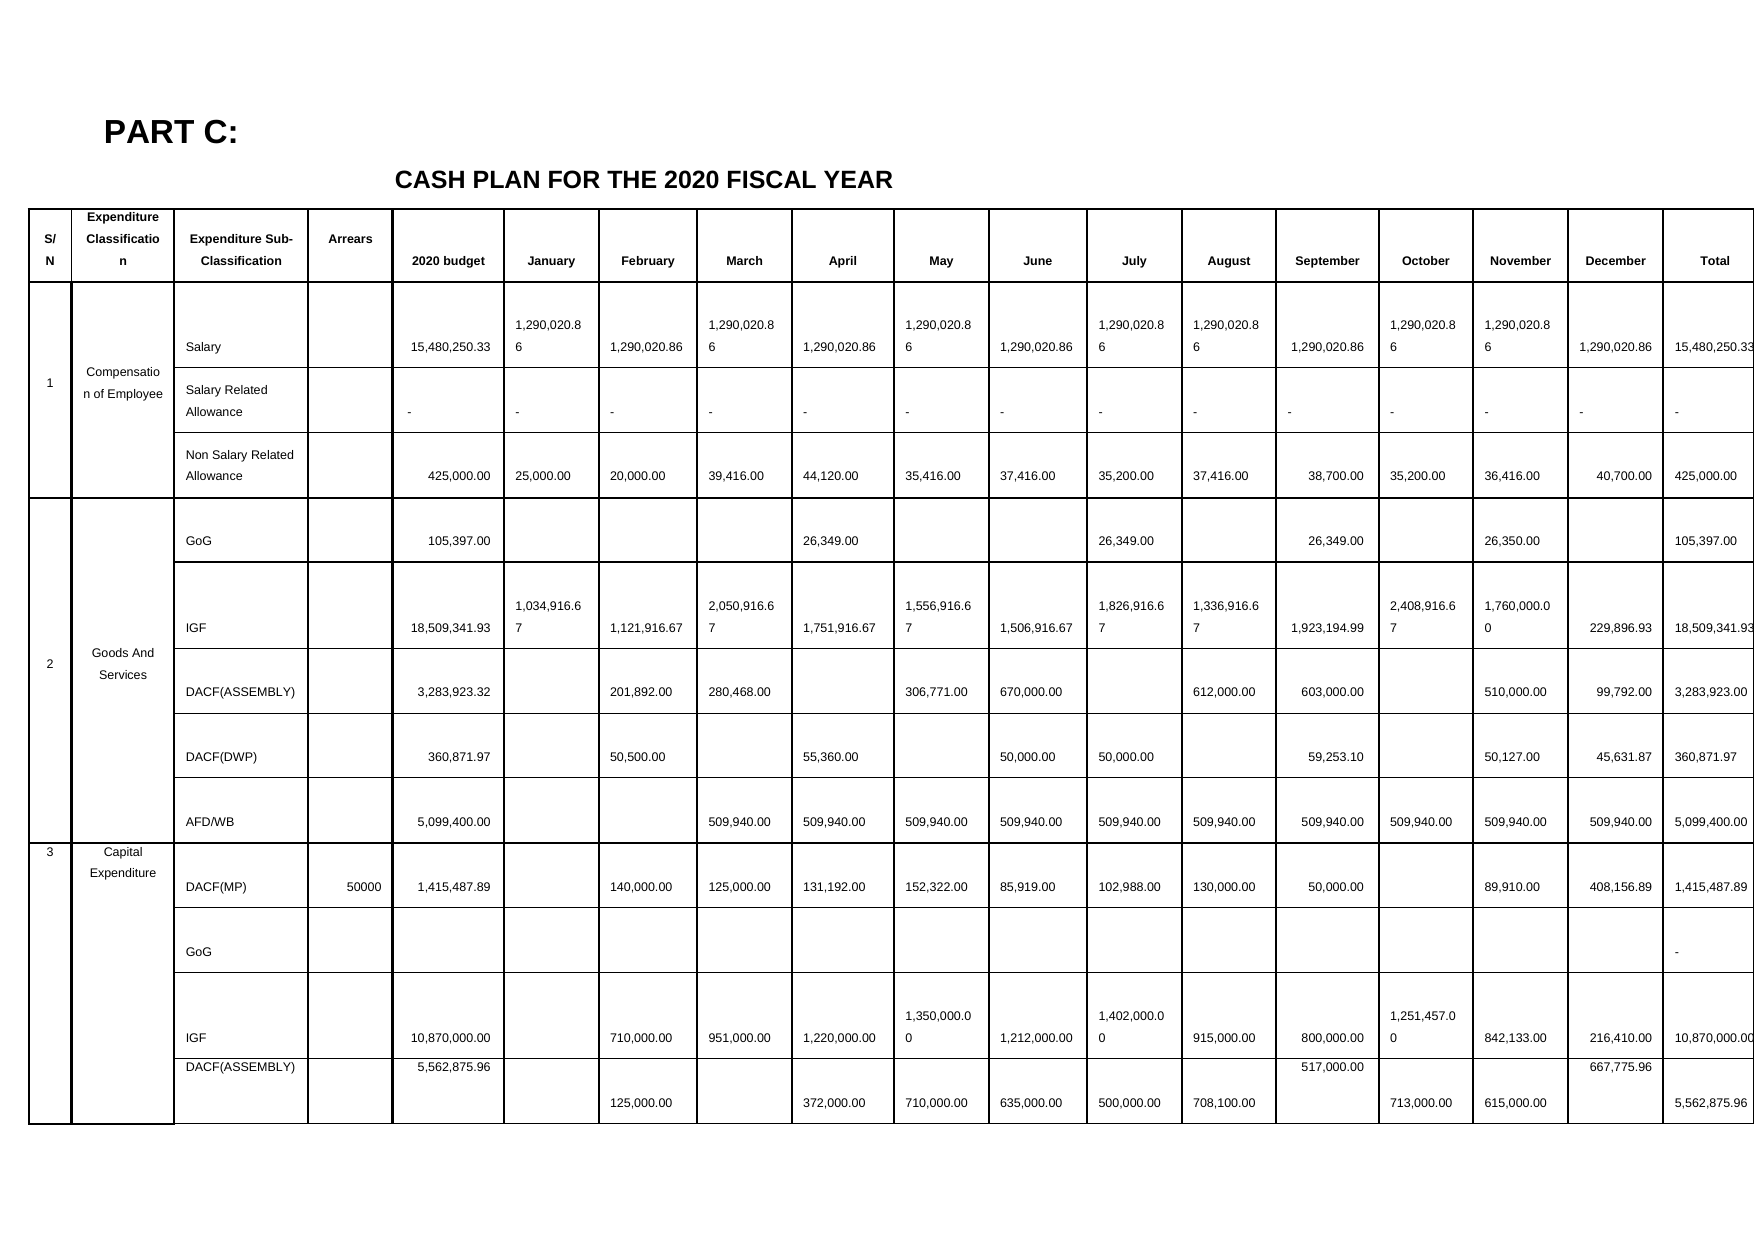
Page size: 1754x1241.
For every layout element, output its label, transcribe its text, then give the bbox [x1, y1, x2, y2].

table_cell 40,700.00 [1569, 433, 1662, 497]
table_cell 360,871.97 [1664, 714, 1753, 777]
table_cell 1,290,020.86 [990, 283, 1086, 367]
table_cell 708,100.00 [1183, 1059, 1275, 1123]
table_cell 26,349.00 [1277, 499, 1378, 561]
table_cell [793, 649, 893, 712]
table_cell [600, 778, 696, 842]
table_cell 50000 [309, 844, 391, 907]
table_cell 710,000.00 [895, 1059, 988, 1123]
table_cell 517,000.00 [1277, 1059, 1378, 1123]
table_cell 50,000.00 [990, 714, 1086, 777]
table_cell 59,253.10 [1277, 714, 1378, 777]
table_cell 408,156.89 [1569, 844, 1662, 907]
table_cell [505, 973, 598, 1058]
table_cell 1,251,457.00 [1380, 973, 1472, 1058]
table_cell [600, 908, 696, 972]
table_header December [1569, 210, 1662, 281]
table_cell 44,120.00 [793, 433, 893, 497]
table_cell 10,870,000.00 [1664, 973, 1753, 1058]
table_cell [1183, 714, 1275, 777]
table_cell 509,940.00 [990, 778, 1086, 842]
table_cell - [1277, 368, 1378, 432]
table_cell - [990, 368, 1086, 432]
table_cell 102,988.00 [1088, 844, 1181, 907]
table_cell 425,000.00 [1664, 433, 1753, 497]
table_cell AFD/WB [175, 778, 307, 842]
table_cell 50,000.00 [1277, 844, 1378, 907]
table_cell [1380, 649, 1472, 712]
table_cell 105,397.00 [1664, 499, 1753, 561]
table_cell Compensation of Employee [73, 283, 173, 497]
table_cell 10,870,000.00 [394, 973, 503, 1058]
table_cell [1380, 714, 1472, 777]
table_cell GoG [175, 908, 307, 972]
table_cell [1088, 908, 1181, 972]
table_cell 710,000.00 [600, 973, 696, 1058]
table_cell [309, 283, 391, 367]
table_cell GoG [175, 499, 307, 561]
table_cell 5,562,875.96 [394, 1059, 503, 1123]
table_cell 425,000.00 [394, 433, 503, 497]
table_cell 1,350,000.00 [895, 973, 988, 1058]
table_cell - [394, 368, 503, 432]
table_cell [309, 973, 391, 1058]
table_cell [309, 714, 391, 777]
table_cell [309, 563, 391, 648]
table_cell 951,000.00 [698, 973, 791, 1058]
table_cell 39,416.00 [698, 433, 791, 497]
table_cell [1183, 499, 1275, 561]
table_cell 1,034,916.67 [505, 563, 598, 648]
table_cell 1,556,916.67 [895, 563, 988, 648]
table_cell 50,500.00 [600, 714, 696, 777]
table_cell 1,760,000.00 [1474, 563, 1567, 648]
table_cell 1,290,020.86 [793, 283, 893, 367]
table_cell 37,416.00 [1183, 433, 1275, 497]
table_cell 35,200.00 [1380, 433, 1472, 497]
table_cell [309, 433, 391, 497]
table_cell [990, 499, 1086, 561]
table_cell 18,509,341.93 [394, 563, 503, 648]
table_cell 1,290,020.86 [1474, 283, 1567, 367]
table_cell [1474, 908, 1567, 972]
table_cell 1,290,020.86 [505, 283, 598, 367]
table_cell 670,000.00 [990, 649, 1086, 712]
table_cell 3,283,923.00 [1664, 649, 1753, 712]
table_cell 5,099,400.00 [394, 778, 503, 842]
table_cell [600, 499, 696, 561]
table_cell 509,940.00 [698, 778, 791, 842]
table_cell [1380, 499, 1472, 561]
table_cell 1,415,487.89 [1664, 844, 1753, 907]
table_cell 1,506,916.67 [990, 563, 1086, 648]
table_cell IGF [175, 563, 307, 648]
table_header Arrears [309, 210, 391, 281]
table_cell 1,290,020.86 [1088, 283, 1181, 367]
table_cell [505, 649, 598, 712]
table_cell DACF(ASSEMBLY) [175, 649, 307, 712]
table_cell - [600, 368, 696, 432]
table_cell 1,290,020.86 [600, 283, 696, 367]
table_cell [505, 1059, 598, 1123]
table_cell 26,350.00 [1474, 499, 1567, 561]
table_cell DACF(ASSEMBLY) [175, 1059, 307, 1123]
table_cell 38,700.00 [1277, 433, 1378, 497]
table_header November [1474, 210, 1567, 281]
table_cell [309, 368, 391, 432]
table_cell [895, 499, 988, 561]
table_cell 1,751,916.67 [793, 563, 893, 648]
table_cell Salary [175, 283, 307, 367]
table_header Expenditure Sub-Classification [175, 210, 307, 281]
table_cell 509,940.00 [1277, 778, 1378, 842]
table_cell 50,127.00 [1474, 714, 1567, 777]
table_cell - [1664, 368, 1753, 432]
table_cell 372,000.00 [793, 1059, 893, 1123]
table_cell 509,940.00 [895, 778, 988, 842]
table_header Total [1664, 210, 1753, 281]
table_cell 842,133.00 [1474, 973, 1567, 1058]
table_cell - [1664, 908, 1753, 972]
table_cell 1,336,916.67 [1183, 563, 1275, 648]
table_cell 89,910.00 [1474, 844, 1567, 907]
table_cell - [1088, 368, 1181, 432]
table_cell [309, 908, 391, 972]
table_cell - [1183, 368, 1275, 432]
table_header January [505, 210, 598, 281]
table_cell 509,940.00 [1183, 778, 1275, 842]
table_cell 2,050,916.67 [698, 563, 791, 648]
table_cell 3 [30, 844, 70, 1123]
table_cell Goods And Services [73, 499, 173, 842]
table_cell 55,360.00 [793, 714, 893, 777]
table_cell 201,892.00 [600, 649, 696, 712]
table_cell 915,000.00 [1183, 973, 1275, 1058]
table_cell 509,940.00 [793, 778, 893, 842]
table_cell 20,000.00 [600, 433, 696, 497]
table_cell [698, 499, 791, 561]
table_cell [309, 1059, 391, 1123]
table_cell 45,631.87 [1569, 714, 1662, 777]
table_cell 2 [30, 499, 70, 842]
table_cell [1569, 908, 1662, 972]
table_cell 3,283,923.32 [394, 649, 503, 712]
table_cell 1,212,000.00 [990, 973, 1086, 1058]
table_cell 125,000.00 [698, 844, 791, 907]
table_cell [895, 908, 988, 972]
table_header S/N [30, 210, 71, 281]
table_cell [505, 908, 598, 972]
subtitle PART C: CASH PLAN FOR THE 2020 FISCAL YEAR [103, 112, 1641, 193]
table_cell 510,000.00 [1474, 649, 1567, 712]
table_cell 360,871.97 [394, 714, 503, 777]
table_cell - [895, 368, 988, 432]
table_cell Salary Related Allowance [175, 368, 307, 432]
table_cell 35,200.00 [1088, 433, 1181, 497]
table_cell 26,349.00 [1088, 499, 1181, 561]
table_cell 25,000.00 [505, 433, 598, 497]
table_cell 509,940.00 [1569, 778, 1662, 842]
table_cell - [698, 368, 791, 432]
table_cell 1,220,000.00 [793, 973, 893, 1058]
table_cell [1088, 649, 1181, 712]
table_header September [1277, 210, 1378, 281]
table_cell [698, 908, 791, 972]
table_cell [698, 1059, 791, 1123]
table_cell 1,415,487.89 [394, 844, 503, 907]
table_cell [1277, 908, 1378, 972]
table_cell [1183, 908, 1275, 972]
table_cell Non Salary Related Allowance [175, 433, 307, 497]
table_cell 1,402,000.00 [1088, 973, 1181, 1058]
table_cell - [1380, 368, 1472, 432]
table_cell [505, 714, 598, 777]
table_cell [309, 649, 391, 712]
table_cell 5,099,400.00 [1664, 778, 1753, 842]
table_cell - [505, 368, 598, 432]
table_cell 1,290,020.86 [1277, 283, 1378, 367]
table_cell 26,349.00 [793, 499, 893, 561]
table_cell [505, 499, 598, 561]
table_cell 125,000.00 [600, 1059, 696, 1123]
table_cell Capital Expenditure [73, 844, 173, 1123]
table_header October [1380, 210, 1472, 281]
table_cell [1380, 908, 1472, 972]
table_cell 800,000.00 [1277, 973, 1378, 1058]
table_cell 1,826,916.67 [1088, 563, 1181, 648]
table_cell 140,000.00 [600, 844, 696, 907]
table_cell 603,000.00 [1277, 649, 1378, 712]
table_cell 1,923,194.99 [1277, 563, 1378, 648]
table_cell [309, 778, 391, 842]
table_cell [309, 499, 391, 561]
table_cell DACF(DWP) [175, 714, 307, 777]
table_header June [990, 210, 1086, 281]
table_cell 229,896.93 [1569, 563, 1662, 648]
table_cell 152,322.00 [895, 844, 988, 907]
table_cell 50,000.00 [1088, 714, 1181, 777]
table_cell [1380, 844, 1472, 907]
table_cell 36,416.00 [1474, 433, 1567, 497]
table_cell 1,121,916.67 [600, 563, 696, 648]
table_header July [1088, 210, 1181, 281]
table_cell [505, 778, 598, 842]
table_cell 306,771.00 [895, 649, 988, 712]
table_cell 1,290,020.86 [1183, 283, 1275, 367]
table_cell 280,468.00 [698, 649, 791, 712]
table_cell 131,192.00 [793, 844, 893, 907]
table_cell 37,416.00 [990, 433, 1086, 497]
table_cell - [793, 368, 893, 432]
table_cell 509,940.00 [1088, 778, 1181, 842]
table_cell [990, 908, 1086, 972]
table_cell 713,000.00 [1380, 1059, 1472, 1123]
table_cell [895, 714, 988, 777]
table_header Expenditure Classification [72, 210, 173, 281]
table_cell 2,408,916.67 [1380, 563, 1472, 648]
table_cell - [1474, 368, 1567, 432]
table_header May [895, 210, 988, 281]
table_cell DACF(MP) [175, 844, 307, 907]
table_header 2020 budget [394, 210, 503, 281]
table_cell [1569, 499, 1662, 561]
table_cell - [1569, 368, 1662, 432]
table_cell IGF [175, 973, 307, 1058]
table_header April [793, 210, 893, 281]
table_cell 130,000.00 [1183, 844, 1275, 907]
table_cell 15,480,250.33 [394, 283, 503, 367]
table_cell 1 [30, 283, 70, 497]
table_cell 216,410.00 [1569, 973, 1662, 1058]
table_header March [698, 210, 791, 281]
table_cell [505, 844, 598, 907]
table_cell 18,509,341.93 [1664, 563, 1753, 648]
table_cell 105,397.00 [394, 499, 503, 561]
table_cell [394, 908, 503, 972]
table_cell 15,480,250.33 [1664, 283, 1753, 367]
table_cell 615,000.00 [1474, 1059, 1567, 1123]
table_cell 99,792.00 [1569, 649, 1662, 712]
table_cell 667,775.96 [1569, 1059, 1662, 1123]
table_header February [600, 210, 696, 281]
table_cell 509,940.00 [1474, 778, 1567, 842]
table_cell 500,000.00 [1088, 1059, 1181, 1123]
table_cell 85,919.00 [990, 844, 1086, 907]
table_cell 509,940.00 [1380, 778, 1472, 842]
table_header August [1183, 210, 1275, 281]
table_cell 612,000.00 [1183, 649, 1275, 712]
table_cell [793, 908, 893, 972]
table_cell [698, 714, 791, 777]
table_cell 635,000.00 [990, 1059, 1086, 1123]
table_cell 35,416.00 [895, 433, 988, 497]
table_cell 1,290,020.86 [698, 283, 791, 367]
table_cell 1,290,020.86 [1380, 283, 1472, 367]
table_cell 1,290,020.86 [1569, 283, 1662, 367]
table_cell 1,290,020.86 [895, 283, 988, 367]
table_cell 5,562,875.96 [1664, 1059, 1753, 1123]
